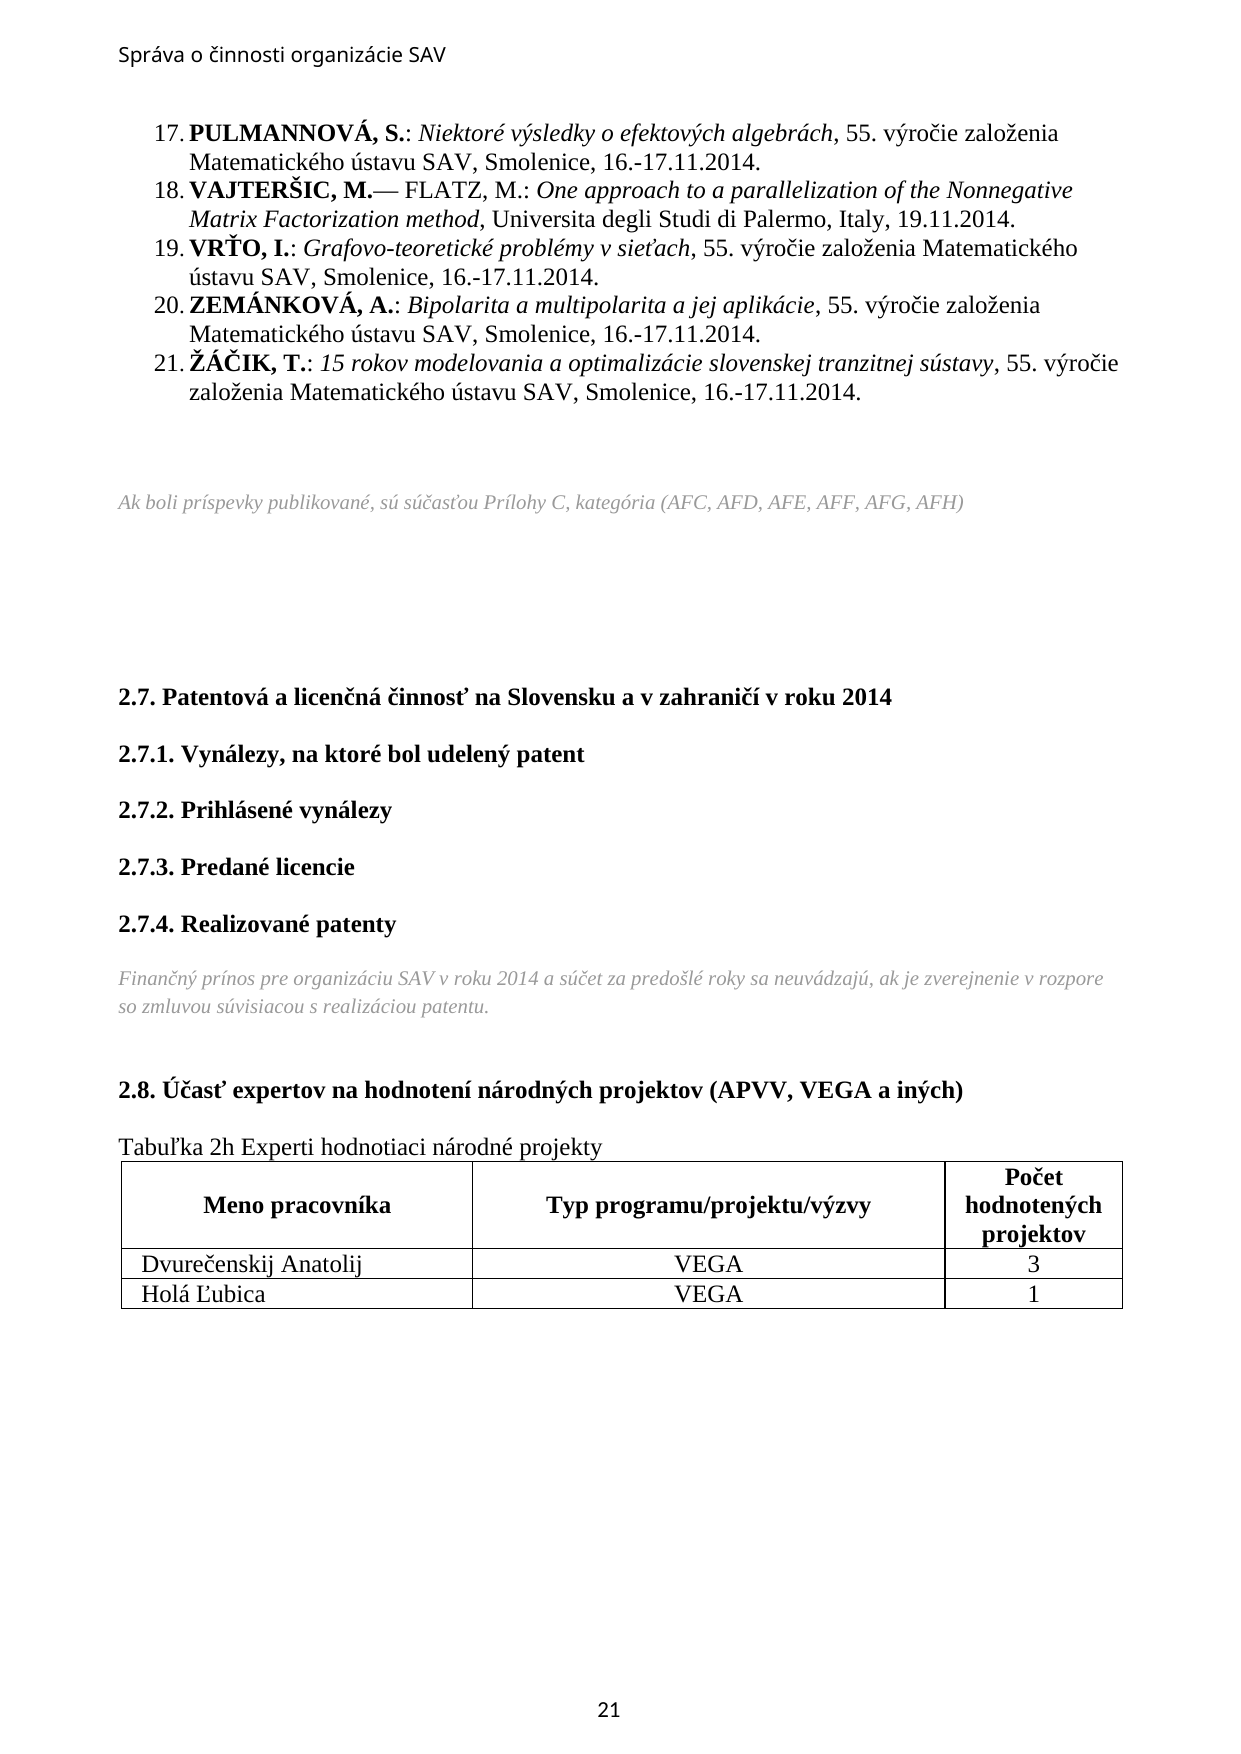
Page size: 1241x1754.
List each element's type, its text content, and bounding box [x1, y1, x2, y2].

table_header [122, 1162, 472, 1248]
text 2.7.1. Vynálezy, na ktoré bol udelený patent [118, 739, 1122, 795]
text 2.7. Patentová a licenčná činnosť na Slovensku a v zahraničí v roku 2014 [118, 682, 1122, 739]
text 2.7.4. Realizované patenty [118, 909, 1122, 966]
text 2.8. Účasť expertov na hodnotení národných projektov (APVV, VEGA a iných) [118, 1075, 1122, 1132]
text  ŽÁČIK, T.: 15 rokov modelovania a optimalizácie slovenskej tranzitnej sústavy, 55. výročie založenia Matematického ústavu SAV, Smolenice, 16.-17.11.2014. [153, 348, 1122, 406]
text  VRŤO, I.: Grafovo-teoretické problémy v sieťach, 55. výročie založenia Matematického ústavu SAV, Smolenice, 16.-17.11.2014. [153, 233, 1122, 291]
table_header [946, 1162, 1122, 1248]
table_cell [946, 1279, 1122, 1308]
text  PULMANNOVÁ, S.: Niektoré výsledky o efektových algebrách, 55. výročie založenia Matematického ústavu SAV, Smolenice, 16.-17.11.2014. [153, 118, 1122, 176]
text  VAJTERŠIC, M.— FLATZ, M.: One approach to a parallelization of the Nonnegative Matrix Factorization method, Universita degli Studi di Palermo, Italy, 19.11.2014. [153, 176, 1122, 233]
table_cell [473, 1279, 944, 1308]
text 2.7.2. Prihlásené vynálezy [118, 795, 1122, 852]
text Finančný prínos pre organizáciu SAV v roku 2014 a súčet za predošlé roky sa neuvádzajú, ak je zverejnenie v rozpore so zmluvou súvisiacou s realizáciou patentu. [118, 966, 1122, 1075]
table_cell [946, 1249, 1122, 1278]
text Tabuľka 2h Experti hodnotiaci národné projekty [118, 1132, 1122, 1161]
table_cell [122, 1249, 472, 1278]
text Ak boli príspevky publikované, sú súčasťou Prílohy C, kategória (AFC, AFD, AFE, AFF, AFG, AFH) [118, 490, 1122, 514]
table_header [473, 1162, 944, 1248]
text  ZEMÁNKOVÁ, A.: Bipolarita a multipolarita a jej aplikácie, 55. výročie založenia Matematického ústavu SAV, Smolenice, 16.-17.11.2014. [153, 291, 1122, 348]
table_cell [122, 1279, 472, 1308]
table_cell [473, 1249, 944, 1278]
text 2.7.3. Predané licencie [118, 852, 1122, 909]
